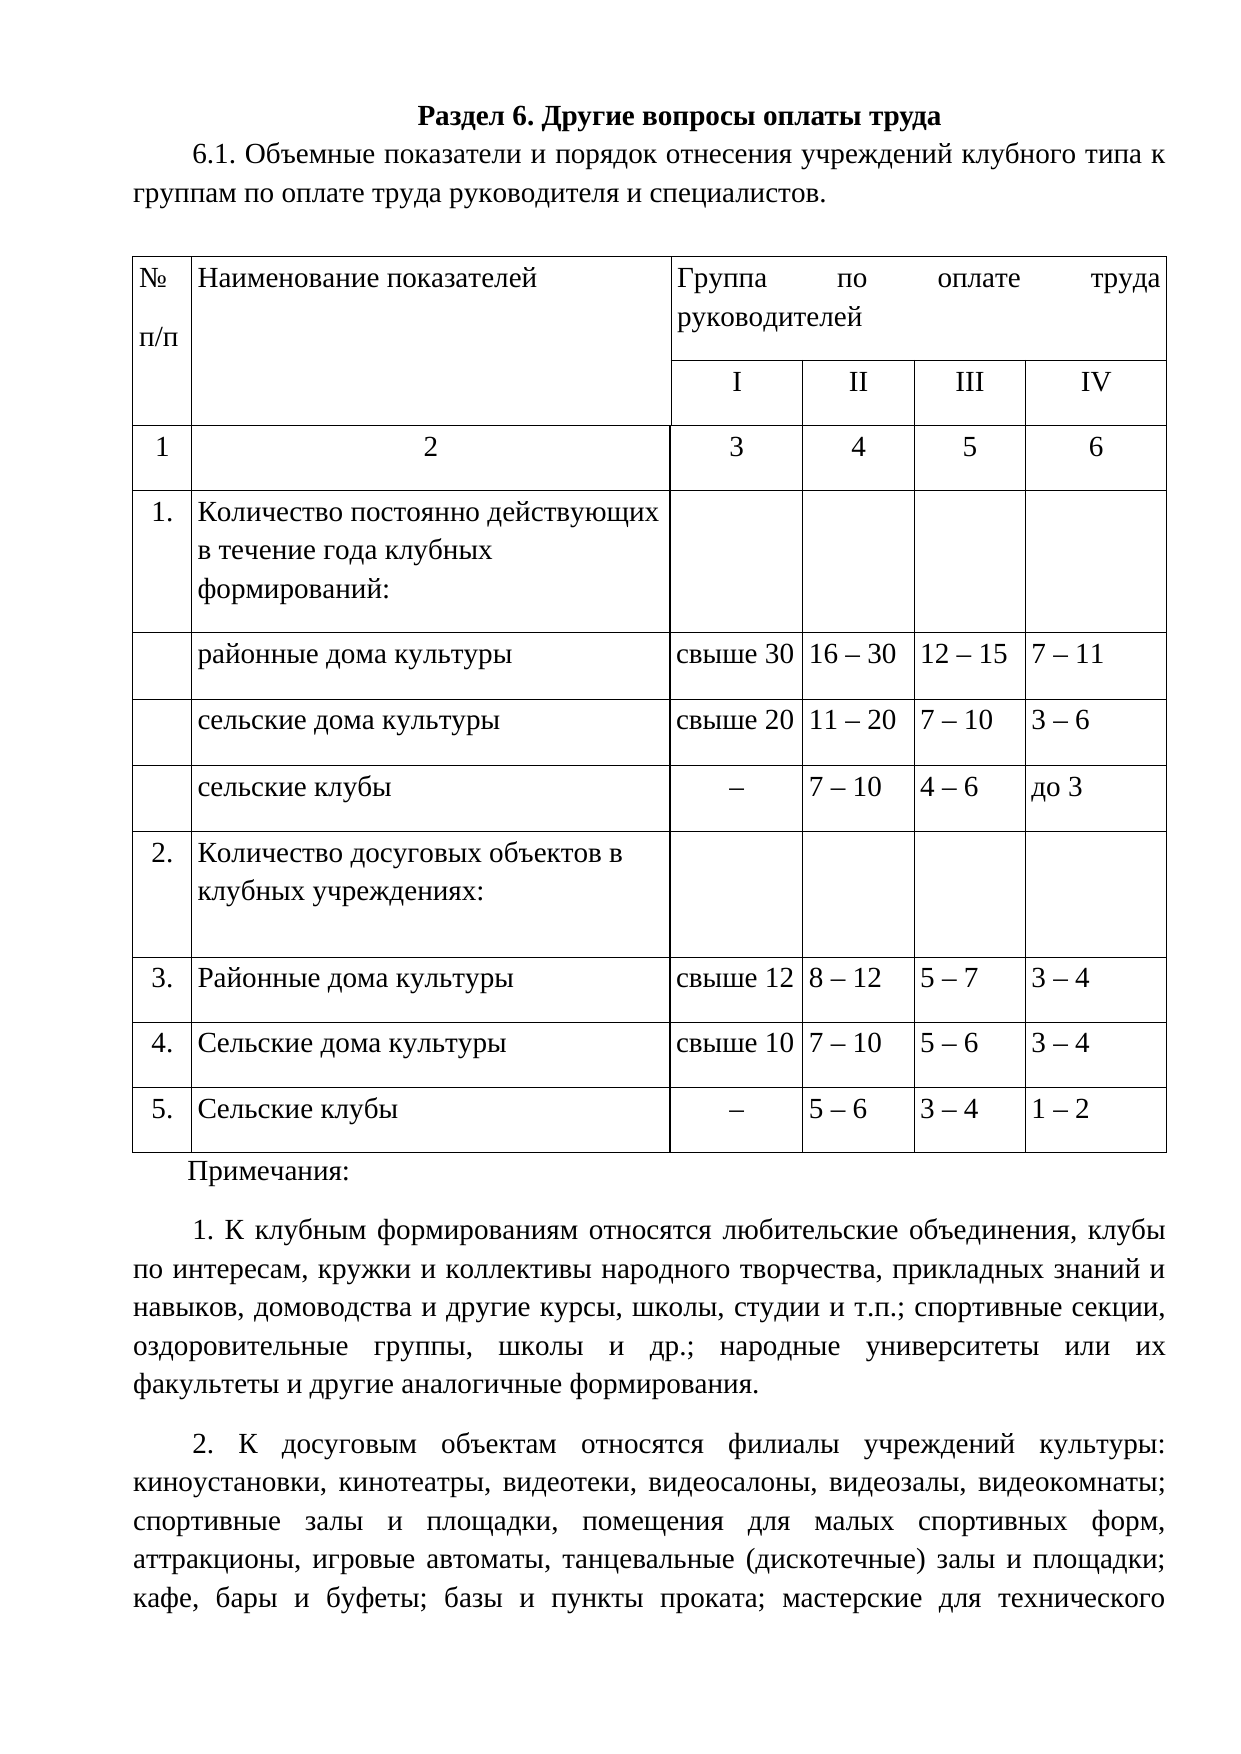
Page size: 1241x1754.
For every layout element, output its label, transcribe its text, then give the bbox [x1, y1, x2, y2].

text Примечания: [133, 1153, 1167, 1186]
table_cell 3 – 4 [915, 1088, 1025, 1152]
table_cell 7 – 10 [803, 766, 914, 831]
table_cell I [672, 361, 802, 425]
table_cell [915, 832, 1025, 957]
table_cell свыше 10 [671, 1023, 802, 1087]
table_cell районные дома культуры [192, 633, 669, 698]
table_cell 3 – 4 [1026, 958, 1166, 1022]
table_header Наименование показателей [192, 257, 671, 425]
table_cell сельские клубы [192, 766, 669, 831]
table_cell 7 – 10 [803, 1023, 914, 1087]
table_cell 2 [192, 426, 669, 490]
table_cell [803, 491, 914, 632]
table_cell [803, 832, 914, 957]
table_cell сельские дома культуры [192, 700, 669, 765]
table_cell 12 – 15 [915, 633, 1025, 698]
table_cell 4 [803, 426, 914, 490]
table_cell 1 – 2 [1026, 1088, 1166, 1152]
table_cell 3 [671, 426, 802, 490]
table_cell 1. [133, 491, 191, 632]
table_cell 3 – 6 [1026, 700, 1166, 765]
table_cell Районные дома культуры [192, 958, 669, 1022]
table_cell [671, 832, 802, 957]
text Раздел 6. Другие вопросы оплаты труда [133, 98, 1167, 131]
table_cell 7 – 10 [915, 700, 1025, 765]
table_cell до 3 [1026, 766, 1166, 831]
table_cell 6 [1026, 426, 1166, 490]
table_cell 16 – 30 [803, 633, 914, 698]
table_cell 3 – 4 [1026, 1023, 1166, 1087]
table_cell 11 – 20 [803, 700, 914, 765]
table_cell 5 – 6 [915, 1023, 1025, 1087]
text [133, 1426, 1167, 1613]
table_cell [1026, 832, 1166, 957]
table_cell II [803, 361, 914, 425]
table_cell [133, 633, 191, 698]
table_cell 2. [133, 832, 191, 957]
table_cell 5 – 7 [915, 958, 1025, 1022]
table_cell Количество постоянно действующих в течение года клубных формирований: [192, 491, 669, 632]
table_cell 8 – 12 [803, 958, 914, 1022]
table_cell 4. [133, 1023, 191, 1087]
text 1. К клубным формированиям относятся любительские объединения, клубы по интересам, кружки и коллективы народного творчества, прикладных знаний и навыков, домоводства и другие курсы, школы, студии и т.п.; спортивные секции, оздоровительные группы, школы и др.; народные университеты или их факультеты и другие аналогичные формирования. [133, 1212, 1167, 1400]
table_cell 7 – 11 [1026, 633, 1166, 698]
table_header № п/п [133, 257, 191, 425]
table_cell Сельские дома культуры [192, 1023, 669, 1087]
table_cell 3. [133, 958, 191, 1022]
table_cell III [915, 361, 1025, 425]
table_cell [1026, 491, 1166, 632]
table_cell – [671, 766, 802, 831]
table_cell IV [1026, 361, 1166, 425]
table_cell 5 [915, 426, 1025, 490]
table_cell свыше 20 [671, 700, 802, 765]
table_cell Сельские клубы [192, 1088, 669, 1152]
table_cell 1 [133, 426, 191, 490]
table_cell 5. [133, 1088, 191, 1152]
table_cell 5 – 6 [803, 1088, 914, 1152]
table_cell [133, 766, 191, 831]
text 6.1. Объемные показатели и порядок отнесения учреждений клубного типа к группам по оплате труда руководителя и специалистов. [133, 136, 1167, 208]
table_cell [915, 491, 1025, 632]
table_cell свыше 30 [671, 633, 802, 698]
table_cell свыше 12 [671, 958, 802, 1022]
table_cell – [671, 1088, 802, 1152]
table_cell [133, 700, 191, 765]
table_cell [671, 491, 802, 632]
table_header Группа по оплате труда руководителей [672, 257, 1166, 360]
table_cell Количество досуговых объектов в клубных учреждениях: [192, 832, 669, 957]
table_cell 4 – 6 [915, 766, 1025, 831]
